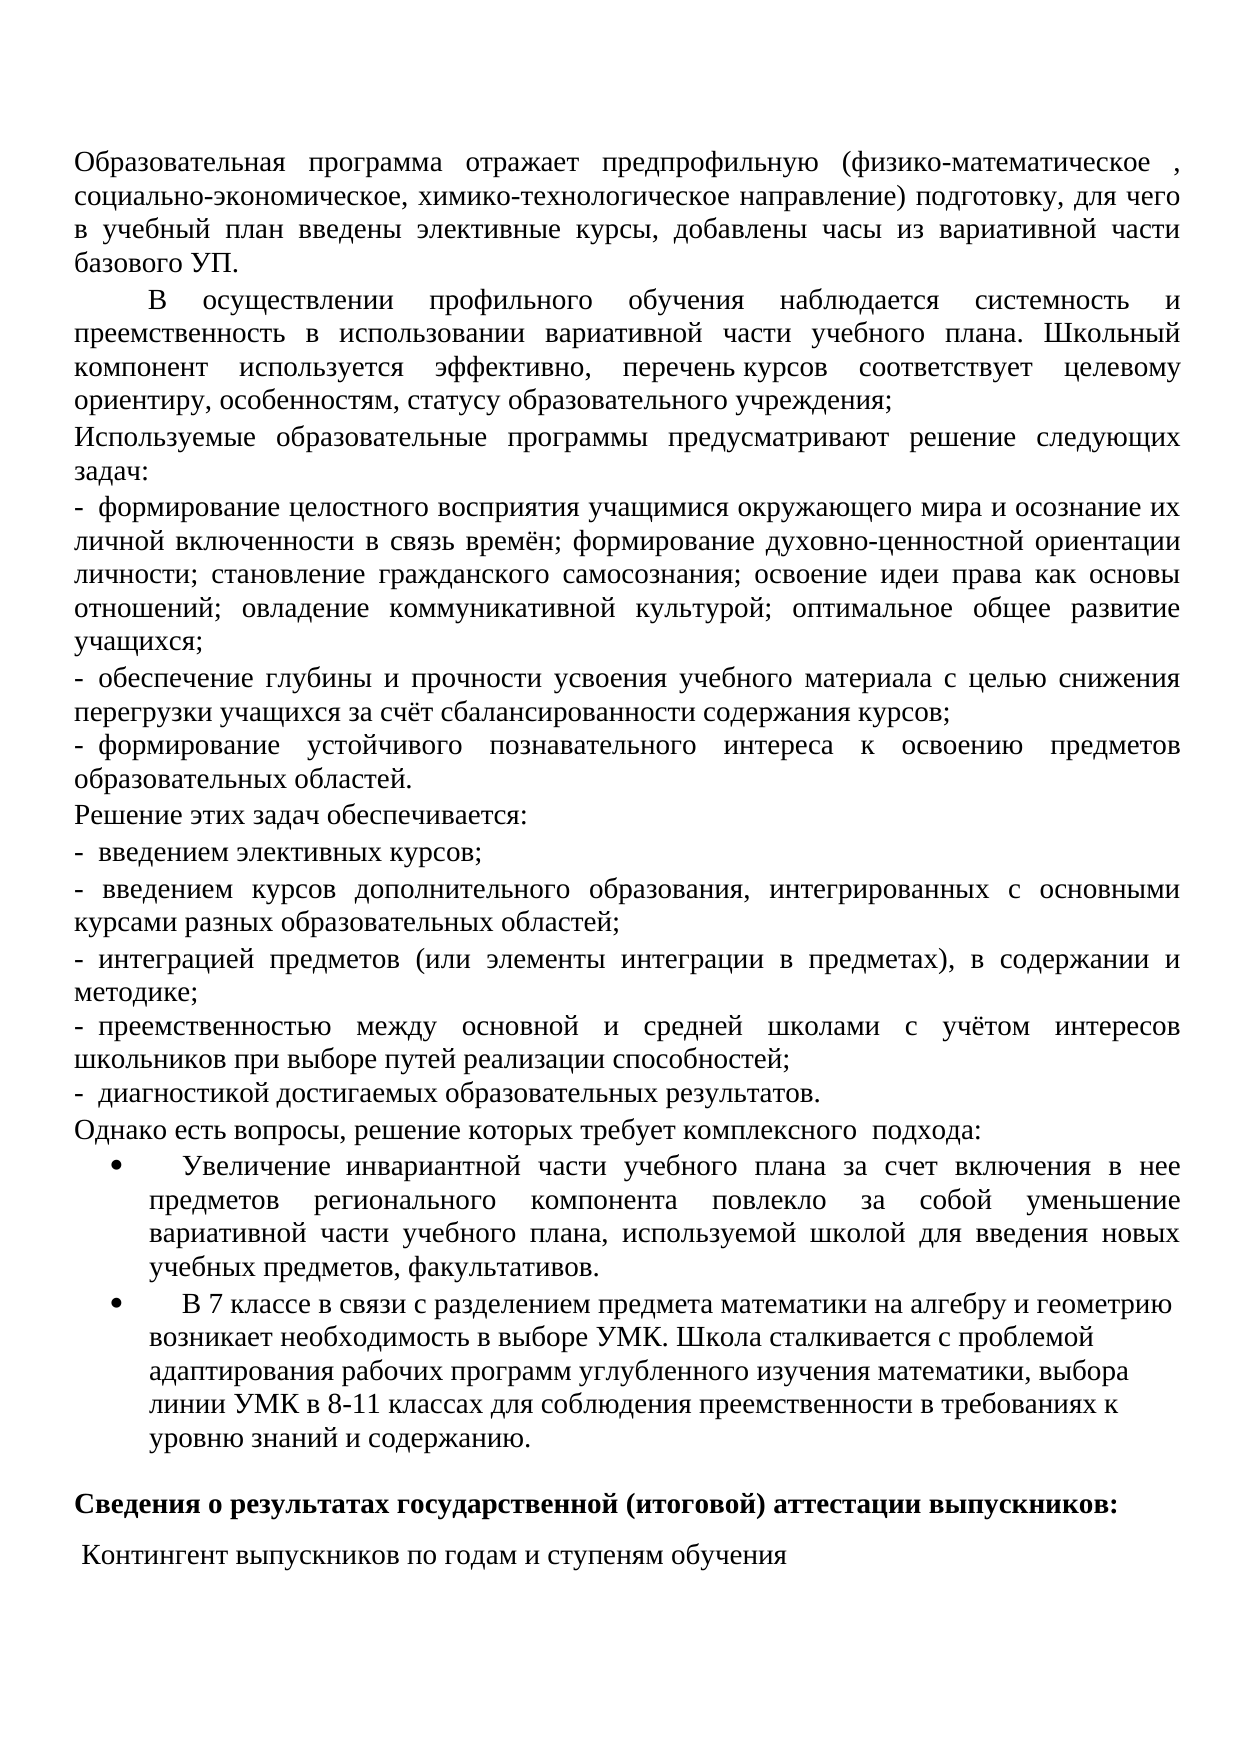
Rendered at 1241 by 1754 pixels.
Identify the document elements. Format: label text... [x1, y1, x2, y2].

text Контингент выпускников по годам и ступеням обучения [74, 1537, 1181, 1570]
text - диагностикой достигаемых образовательных результатов. [74, 1075, 1181, 1109]
text Используемые образовательные программы предусматривают решение следующих задач: [74, 419, 1181, 486]
text Образовательная программа отражает предпрофильную (физико-математическое , социально-экономическое, химико-технологическое направление) подготовку, для чего в учебный план введены элективные курсы, добавлены часы из вариативной части базового УП. [74, 144, 1181, 279]
text  В 7 классе в связи с разделением предмета математики на алгебру и геометрию возникает необходимость в выборе УМК. Школа сталкивается с проблемой адаптирования рабочих программ углубленного изучения математики, выбора линии УМК в 8-11 классах для соблюдения преемственности в требованиях к уровню знаний и содержанию. [111, 1286, 1181, 1454]
text - введением элективных курсов; [74, 834, 1181, 868]
text Сведения о результатах государственной (итоговой) аттестации выпускников: [74, 1486, 1181, 1520]
text  Увеличение инвариантной части учебного плана за счет включения в нее предметов регионального компонента повлекло за собой уменьшение вариативной части учебного плана, используемой школой для введения новых учебных предметов, факультативов. [111, 1148, 1181, 1283]
text - преемственностью между основной и средней школами с учётом интересов школьников при выборе путей реализации способностей; [74, 1008, 1181, 1075]
text В осуществлении профильного обучения наблюдается системность и преемственность в использовании вариативной части учебного плана. Школьный компонент используется эффективно, перечень курсов соответствует целевому ориентиру, особенностям, статусу образовательного учреждения; [74, 282, 1181, 416]
text - обеспечение глубины и прочности усвоения учебного материала с целью снижения перегрузки учащихся за счёт сбалансированности содержания курсов; [74, 660, 1181, 727]
text - интеграцией предметов (или элементы интеграции в предметах), в содержании и методике; [74, 941, 1181, 1008]
text Однако есть вопросы, решение которых требует комплексного подхода: [74, 1112, 1181, 1145]
text - формирование устойчивого познавательного интереса к освоению предметов образовательных областей. [74, 727, 1181, 794]
text - введением курсов дополнительного образования, интегрированных с основными курсами разных образовательных областей; [74, 871, 1181, 938]
text - формирование целостного восприятия учащимися окружающего мира и осознание их личной включенности в связь времён; формирование духовно-ценностной ориентации личности; становление гражданского самосознания; освоение идеи права как основы отношений; овладение коммуникативной культурой; оптимальное общее развитие учащихся; [74, 489, 1181, 657]
text Решение этих задач обеспечивается: [74, 797, 1181, 831]
